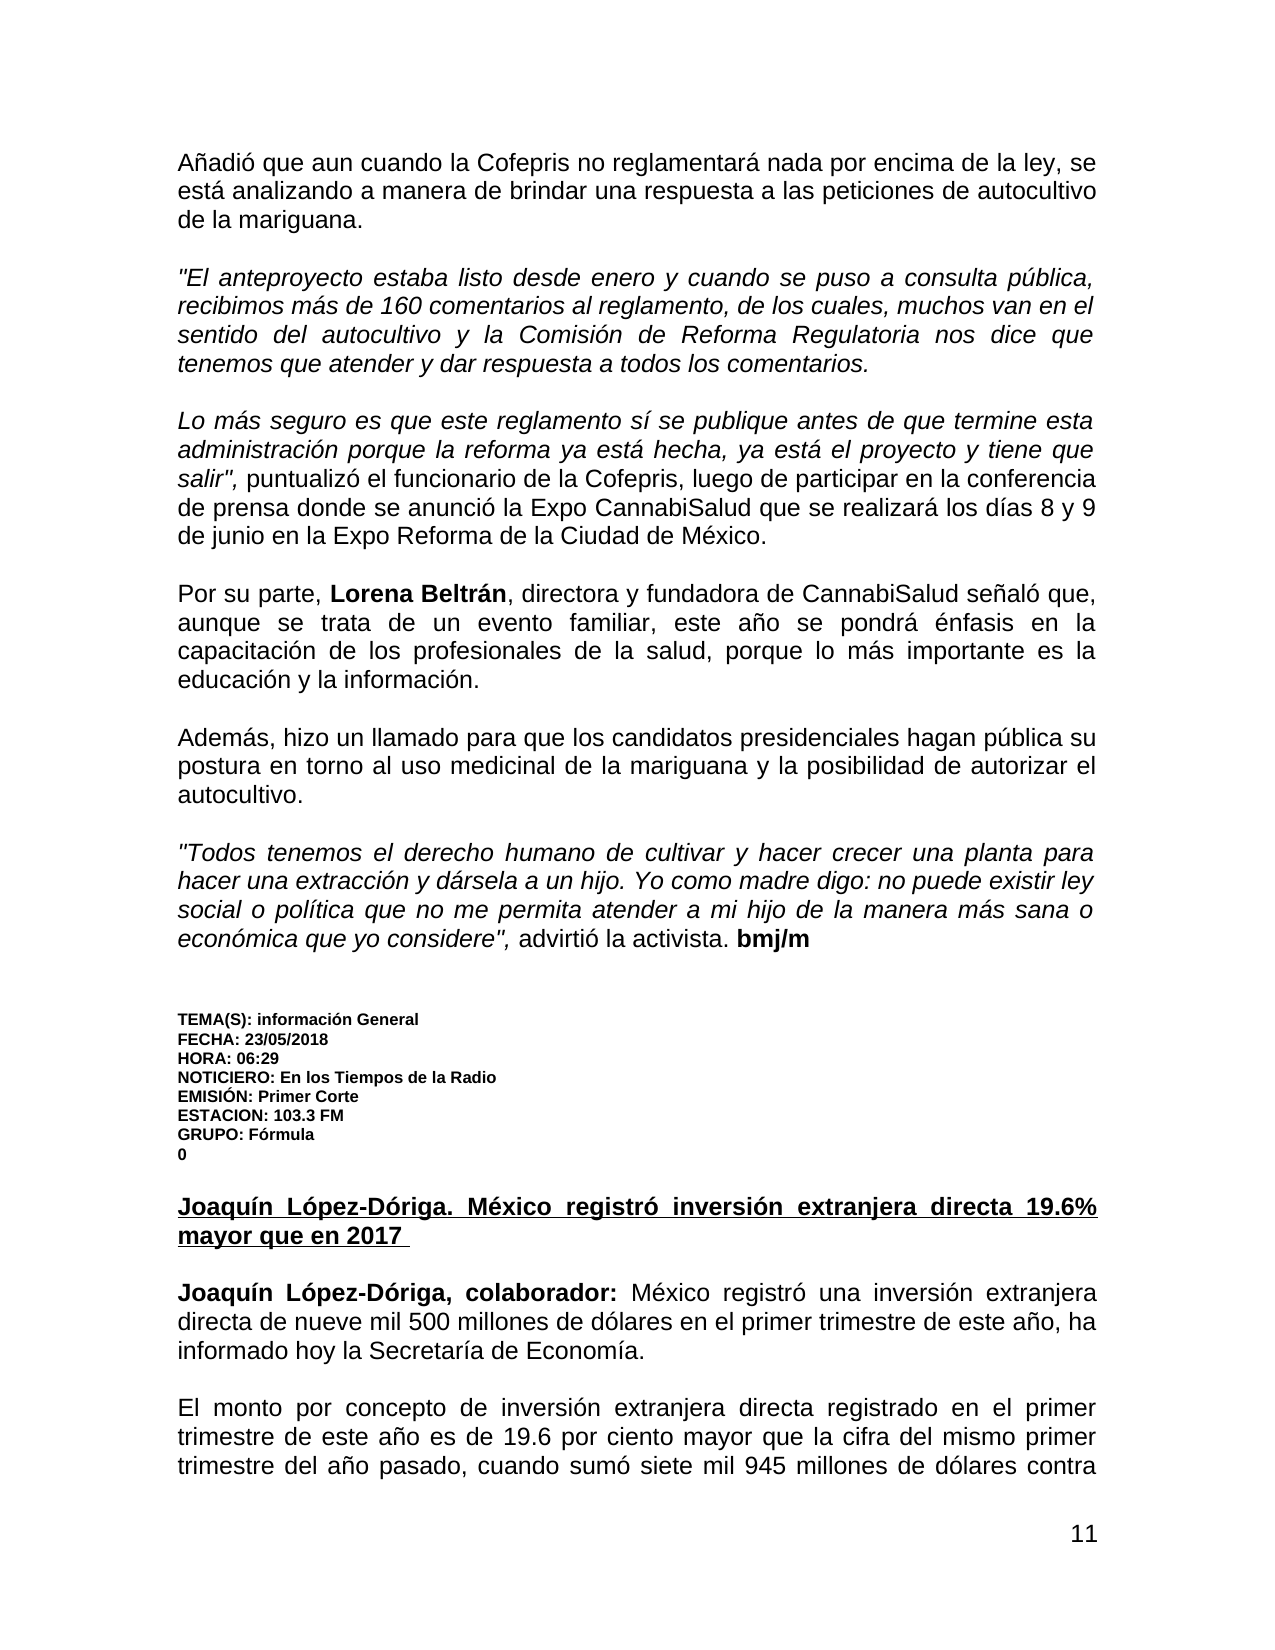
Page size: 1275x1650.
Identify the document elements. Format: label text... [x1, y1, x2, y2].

text TEMA(S): información General [177, 1010, 1098, 1029]
text ESTACION: 103.3 FM [177, 1106, 1098, 1125]
text Además, hizo un llamado para que los candidatos presidenciales hagan pública su postura en torno al uso medicinal de la mariguana y la posibilidad de autorizar el autocultivo. [177, 723, 1098, 809]
text NOTICIERO: En los Tiempos de la Radio [177, 1068, 1098, 1087]
text Por su parte, Lorena Beltrán, directora y fundadora de CannabiSalud señaló que, aunque se trata de un evento familiar, este año se pondrá énfasis en la capacitación de los profesionales de la salud, porque lo más importante es la educación y la información. [177, 579, 1098, 694]
text Lo más seguro es que este reglamento sí se publique antes de que termine esta administración porque la reforma ya está hecha, ya está el proyecto y tiene que salir", puntualizó el funcionario de la Cofepris, luego de participar en la conferencia de prensa donde se anunció la Expo CannabiSalud que se realizará los días 8 y 9 de junio en la Expo Reforma de la Ciudad de México. [177, 406, 1098, 550]
text "Todos tenemos el derecho humano de cultivar y hacer crecer una planta para hacer una extracción y dársela a un hijo. Yo como madre digo: no puede existir ley social o política que no me permita atender a mi hijo de la manera más sana o económica que yo considere", advirtió la activista. bmj/m [177, 838, 1098, 953]
text FECHA: 23/05/2018 [177, 1029, 1098, 1048]
text 0 [177, 1144, 1098, 1163]
text EMISIÓN: Primer Corte [177, 1087, 1098, 1106]
text Joaquín López-Dóriga. México registró inversión extranjera directa 19.6% mayor que en 2017 [177, 1218, 1098, 1250]
text "El anteproyecto estaba listo desde enero y cuando se puso a consulta pública, recibimos más de 160 comentarios al reglamento, de los cuales, muchos van en el sentido del autocultivo y la Comisión de Reforma Regulatoria nos dice que tenemos que atender y dar respuesta a todos los comentarios. [177, 263, 1098, 378]
text GRUPO: Fórmula [177, 1125, 1098, 1144]
text HORA: 06:29 [177, 1048, 1098, 1068]
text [177, 1393, 1098, 1480]
text Añadió que aun cuando la Cofepris no reglamentará nada por encima de la ley, se está analizando a manera de brindar una respuesta a las peticiones de autocultivo de la mariguana. [177, 148, 1098, 234]
text Joaquín López-Dóriga, colaborador: México registró una inversión extranjera directa de nueve mil 500 millones de dólares en el primer trimestre de este año, ha informado hoy la Secretaría de Economía. [177, 1278, 1098, 1365]
text Joaquín López-Dóriga. México registró inversión extranjera directa 19.6% mayor que en 2017 [177, 1192, 1098, 1217]
